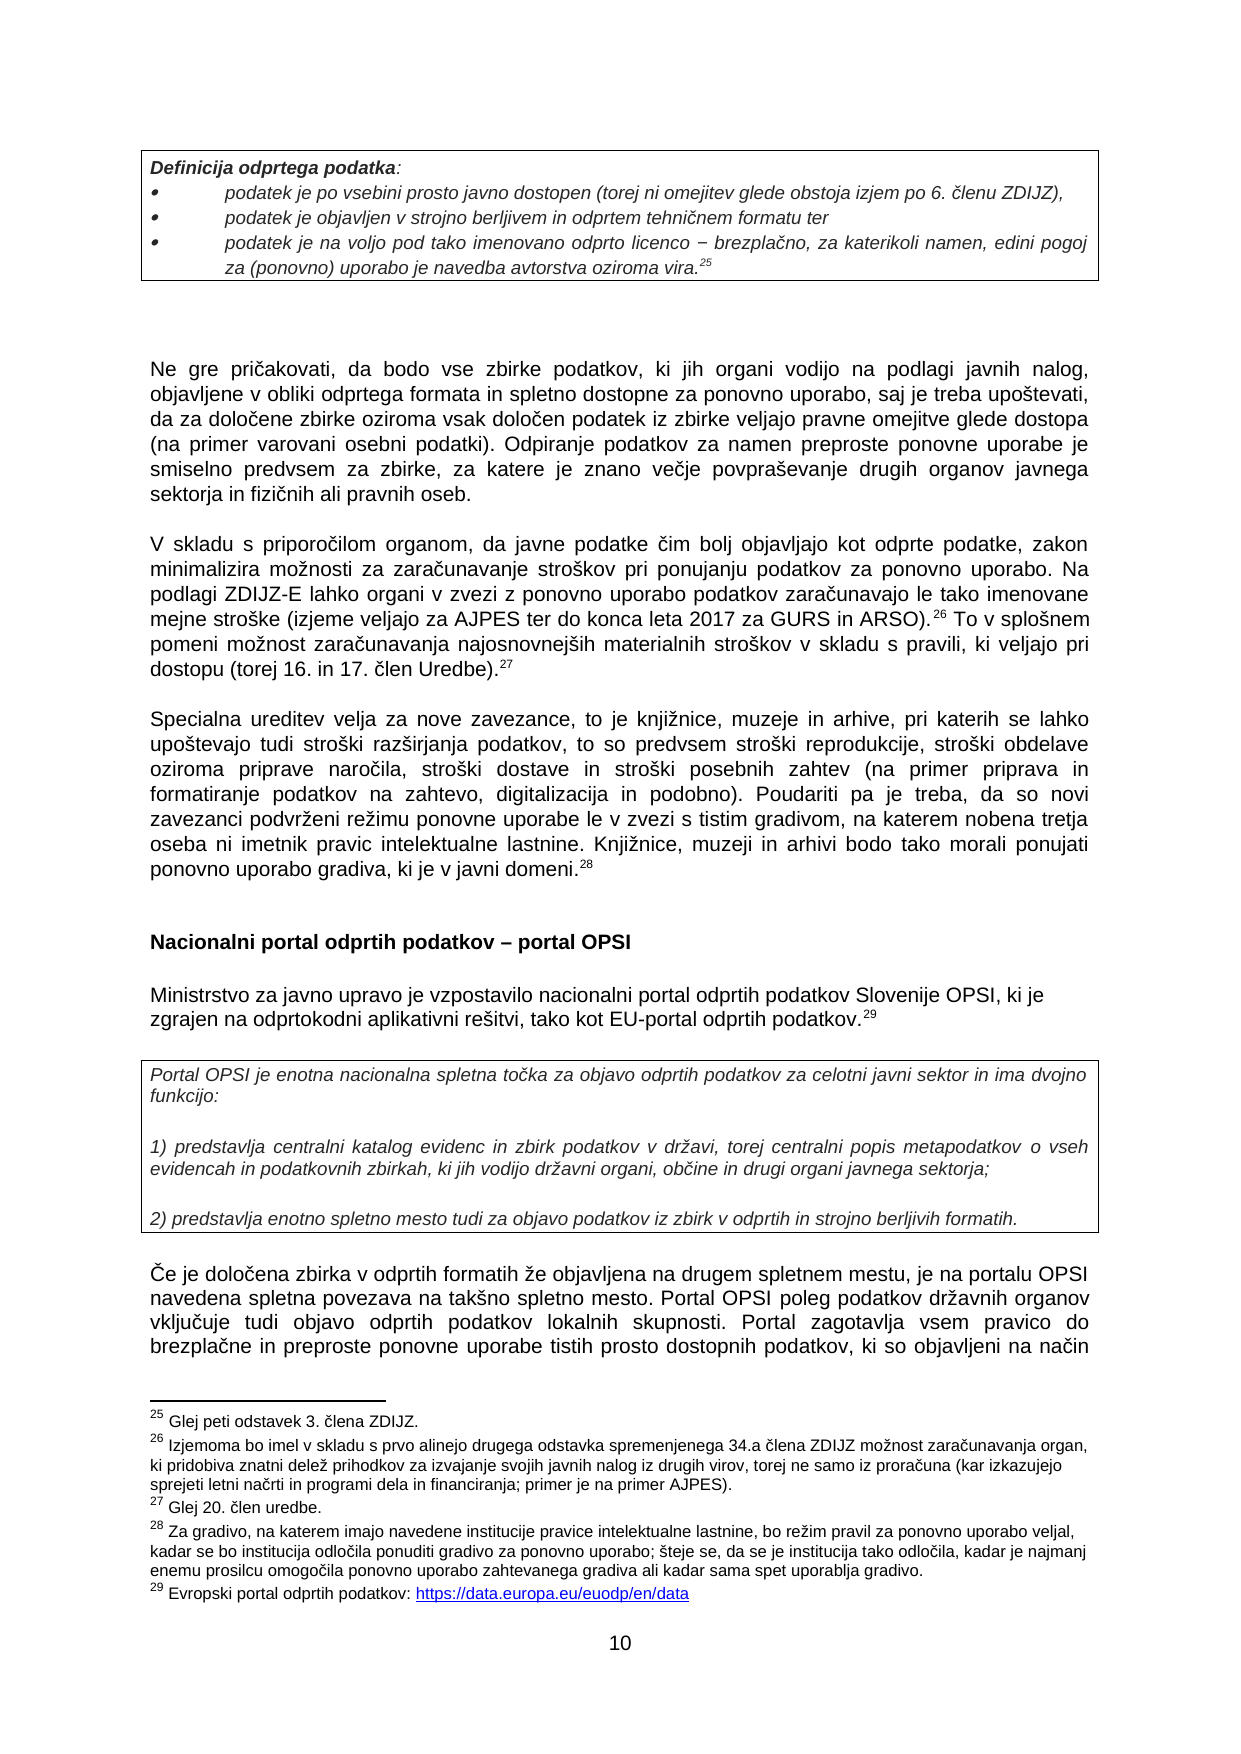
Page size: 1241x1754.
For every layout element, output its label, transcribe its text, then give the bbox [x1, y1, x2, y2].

text V skladu s priporočilom organom, da javne podatke čim bolj objavljajo kot odprte podatke, zakon minimalizira možnosti za zaračunavanje stroškov pri ponujanju podatkov za ponovno uporabo. Na podlagi ZDIJZ-E lahko organi v zvezi z ponovno uporabo podatkov zaračunavajo le tako imenovane mejne stroške (izjeme veljajo za AJPES ter do konca leta 2017 za GURS in ARSO). To v splošnem pomeni možnost zaračunavanja najosnovnejših materialnih stroškov v skladu s pravili, ki veljajo pri dostopu (torej 16. in 17. člen Uredbe). [150, 531, 1090, 681]
text Nacionalni portal odprtih podatkov – portal OPSI [150, 930, 1090, 954]
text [150, 1262, 1090, 1358]
text Ne gre pričakovati, da bodo vse zbirke podatkov, ki jih organi vodijo na podlagi javnih nalog, objavljene v obliki odprtega formata in spletno dostopne za ponovno uporabo, saj je treba upoštevati, da za določene zbirke oziroma vsak določen podatek iz zbirke veljajo pravne omejitve glede dostopa (na primer varovani osebni podatki). Odpiranje podatkov za namen preproste ponovne uporabe je smiselno predvsem za zbirke, za katere je znano večje povpraševanje drugih organov javnega sektorja in fizičnih ali pravnih oseb. [150, 356, 1090, 506]
list podatek je objavljen v strojno berljivem in odprtem tehničnem formatu ter [150, 203, 1090, 225]
text 2) predstavlja enotno spletno mesto tudi za objavo podatkov iz zbirk v odprtih in strojno berljivih formatih. [142, 1205, 1098, 1232]
text Portal OPSI je enotna nacionalna spletna točka za objavo odprtih podatkov za celotni javni sektor in ima dvojno funkcijo: [142, 1061, 1098, 1107]
text Ministrstvo za javno upravo je vzpostavilo nacionalni portal odprtih podatkov Slovenije OPSI, ki je zgrajen na odprtokodni aplikativni rešitvi, tako kot EU-portal odprtih podatkov. [150, 983, 1090, 1031]
list podatek je na voljo pod tako imenovano odprto licenco − brezplačno, za katerikoli namen, edini pogoj za (ponovno) uporabo je navedba avtorstva oziroma vira. [142, 225, 1098, 280]
text 1) predstavlja centralni katalog evidenc in zbirk podatkov v državi, torej centralni popis metapodatkov o vseh evidencah in podatkovnih zbirkah, ki jih vodijo državni organi, občine in drugi organi javnega sektorja; [142, 1133, 1098, 1179]
text Definicija odprtega podatka: [142, 151, 1098, 178]
list podatek je po vsebini prosto javno dostopen (torej ni omejitev glede obstoja izjem po 6. členu ZDIJZ), [150, 178, 1090, 203]
text Specialna ureditev velja za nove zavezance, to je knjižnice, muzeje in arhive, pri katerih se lahko upoštevajo tudi stroški razširjanja podatkov, to so predvsem stroški reprodukcije, stroški obdelave oziroma priprave naročila, stroški dostave in stroški posebnih zahtev (na primer priprava in formatiranje podatkov na zahtevo, digitalizacija in podobno). Poudariti pa je treba, da so novi zavezanci podvrženi režimu ponovne uporabe le v zvezi s tistim gradivom, na katerem nobena tretja oseba ni imetnik pravic intelektualne lastnine. Knjižnice, muzeji in arhivi bodo tako morali ponujati ponovno uporabo gradiva, ki je v javni domeni. [150, 706, 1090, 881]
